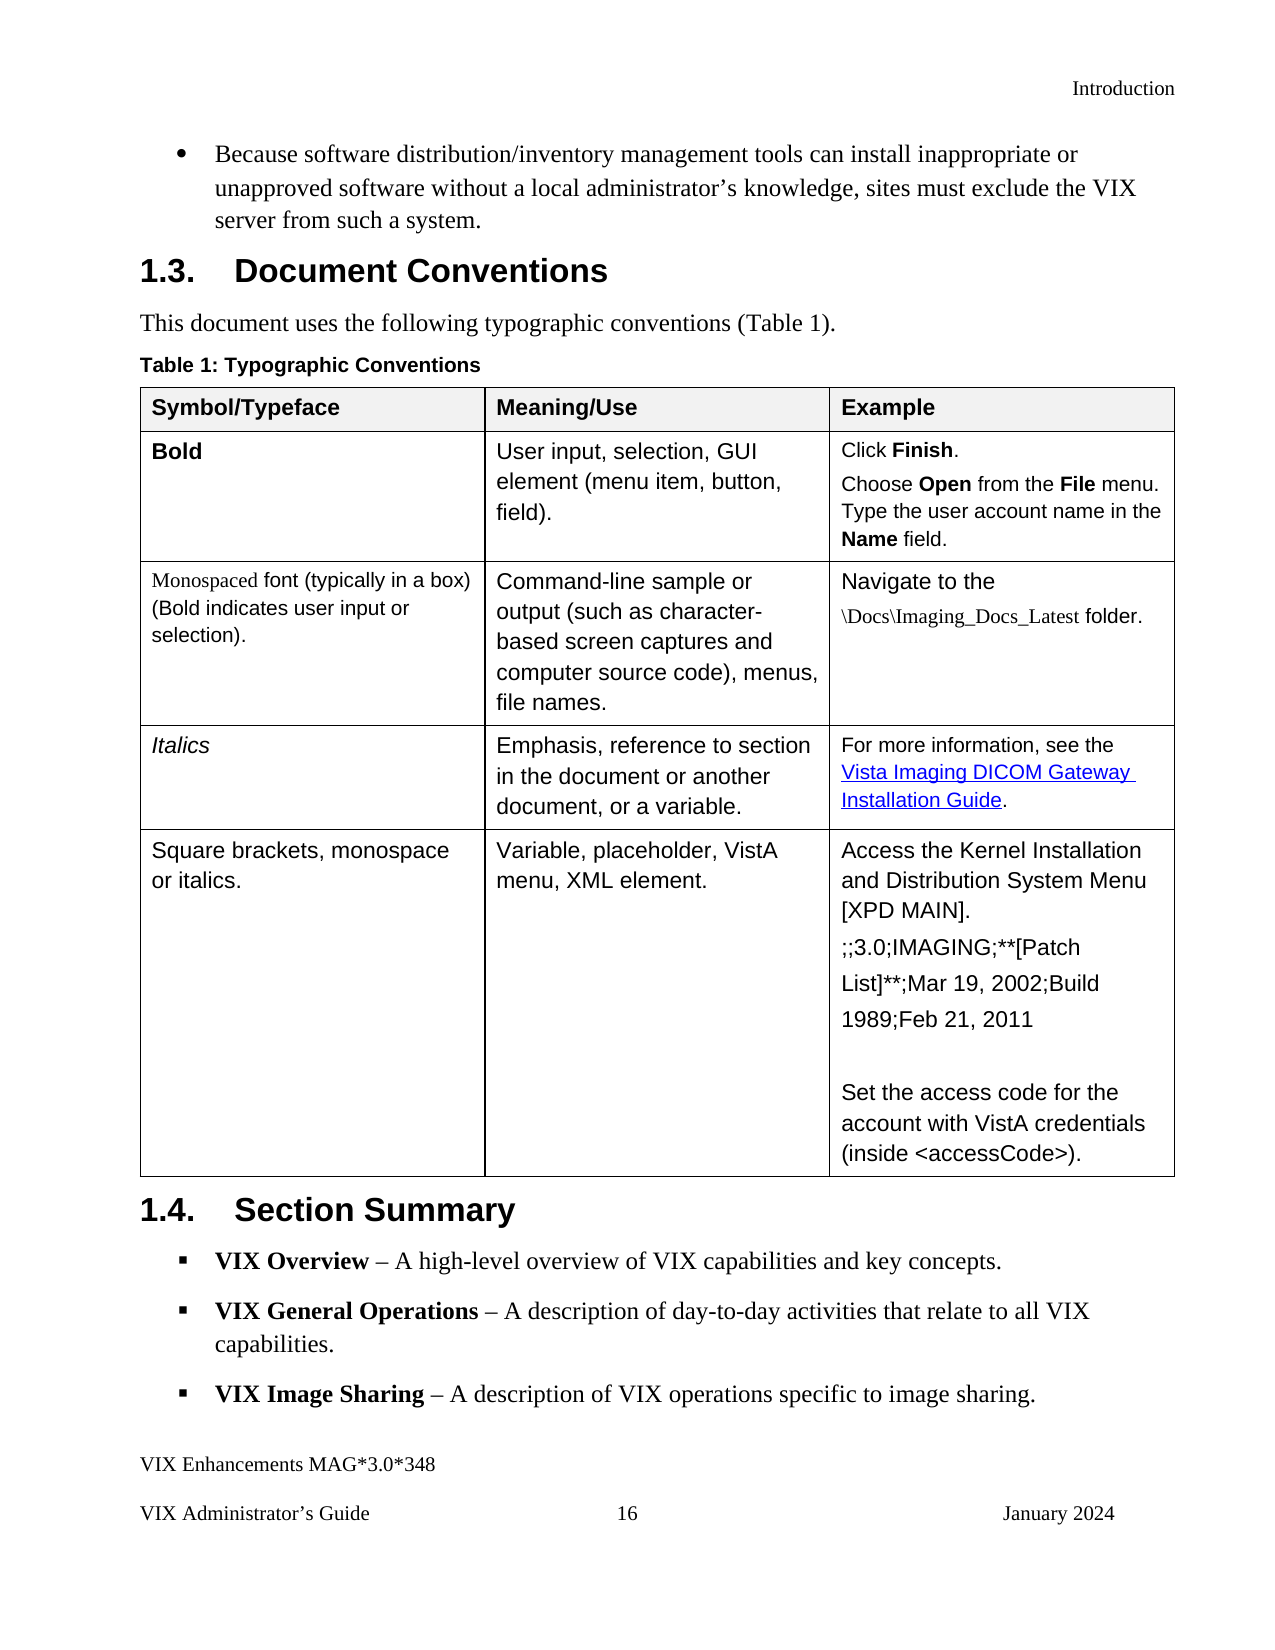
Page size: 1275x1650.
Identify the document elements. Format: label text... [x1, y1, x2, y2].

table_cell Bold [141, 432, 484, 561]
text Table 1: Typographic Conventions [139, 353, 1175, 377]
table_cell Emphasis, reference to section in the document or another document, or a variable. [486, 726, 829, 829]
list VIX Image Sharing – A description of VIX operations specific to image sharing. [177, 1379, 1175, 1408]
table_cell Access the Kernel Installation and Distribution System Menu [XPD MAIN]. ;;3.0;IMAGING;**[Patch List]**;Mar 19, 2002;Build 1989;Feb 21, 2011 Set the access code for the account with VistA credentials (inside <accessCode>). [830, 830, 1174, 1176]
table_header Meaning/Use [486, 388, 829, 431]
table_cell Command-line sample or output (such as character-based screen captures and computer source code), menus, file names. [486, 562, 829, 725]
text This document uses the following typographic conventions (Table 1). [139, 308, 1175, 337]
subtitle Document Conventions [139, 251, 1175, 289]
list VIX General Operations – A description of day-to-day activities that relate to all VIX capabilities. [177, 1296, 1171, 1358]
table_cell Monospaced font (typically in a box) (Bold indicates user input or selection). [141, 562, 484, 725]
table_cell Square brackets, monospace or italics. [141, 830, 484, 1176]
table_cell Navigate to the \Docs\Imaging_Docs_Latest folder. [830, 562, 1174, 725]
table_cell Variable, placeholder, VistA menu, XML element. [486, 830, 829, 1176]
table_cell Click Finish. Choose Open from the File menu. Type the user account name in the Name field. [830, 432, 1174, 561]
table_cell For more information, see the Vista Imaging DICOM Gateway Installation Guide. [830, 726, 1174, 829]
table_cell Italics [141, 726, 484, 829]
list Because software distribution/inventory management tools can install inappropriate or unapproved software without a local administrator’s knowledge, sites must exclude the VIX server from such a system. [177, 139, 1171, 234]
subtitle Section Summary [139, 1190, 1175, 1228]
table_cell User input, selection, GUI element (menu item, button, field). [486, 432, 829, 561]
list VIX Overview – A high-level overview of VIX capabilities and key concepts. [177, 1246, 1175, 1275]
table_header Symbol/Typeface [141, 388, 484, 431]
table_header Example [830, 388, 1174, 431]
